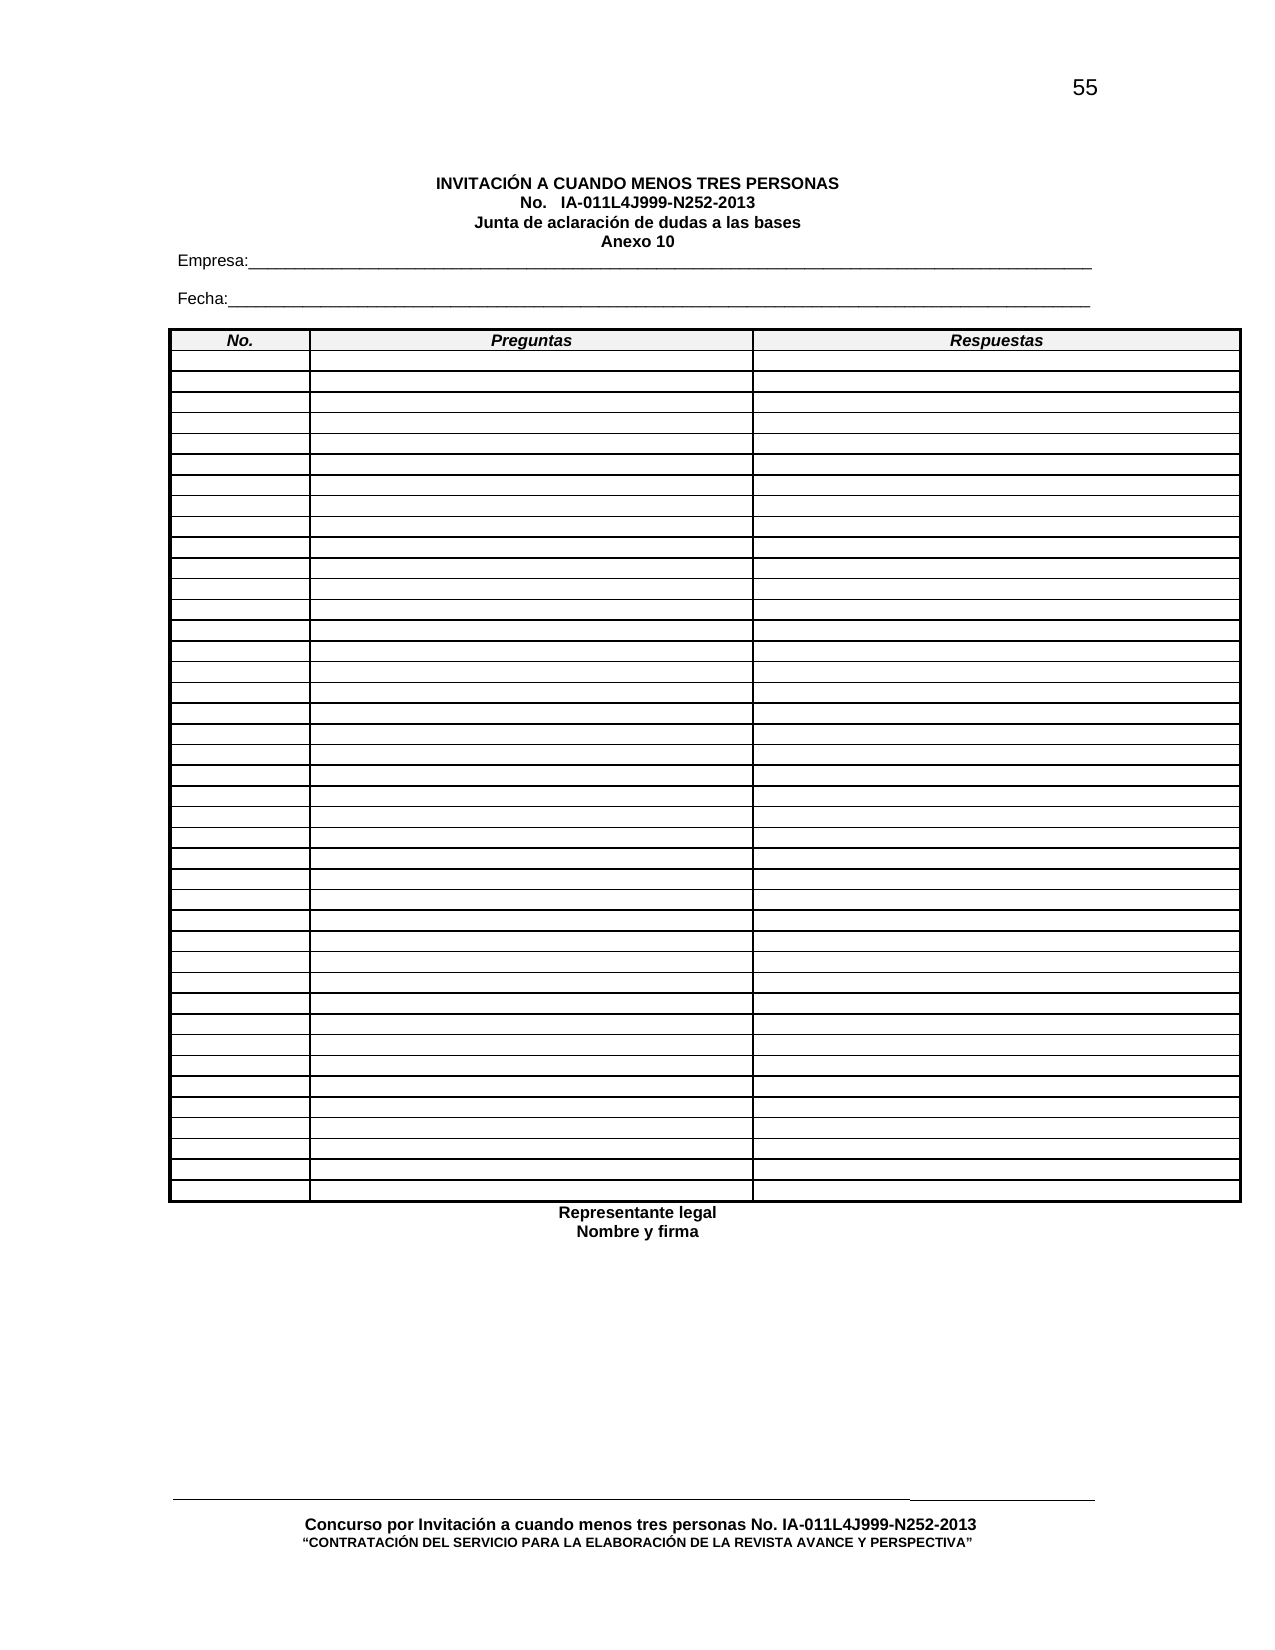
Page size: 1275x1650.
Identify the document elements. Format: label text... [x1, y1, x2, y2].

table_cell [172, 1160, 309, 1179]
text INVITACIÓN A CUANDO MENOS TRES PERSONAS [177, 174, 1098, 193]
table_cell [172, 890, 309, 909]
table_cell [172, 393, 309, 412]
table_cell [754, 434, 1239, 453]
table_cell [311, 1139, 752, 1158]
table_cell [754, 621, 1239, 640]
table_cell [311, 517, 752, 536]
table_cell [172, 372, 309, 391]
table_cell [172, 725, 309, 743]
table_cell [754, 807, 1239, 826]
table_cell [172, 870, 309, 889]
table_cell [311, 725, 752, 743]
table_cell [172, 1139, 309, 1158]
table_cell [754, 455, 1239, 474]
table_cell [311, 538, 752, 557]
table_cell [311, 579, 752, 598]
table_cell [754, 766, 1239, 785]
table_cell [172, 517, 309, 536]
table_cell [754, 642, 1239, 661]
table_cell [754, 1077, 1239, 1096]
table_cell [754, 849, 1239, 868]
table_cell [311, 1035, 752, 1054]
text No. IA-011L4J999-N252-2013 [177, 193, 1098, 212]
table_cell [172, 1181, 309, 1199]
table_cell [754, 559, 1239, 578]
table_cell [311, 849, 752, 868]
table_cell [754, 1098, 1239, 1117]
text Anexo 10 [177, 232, 1098, 251]
table_cell [754, 662, 1239, 681]
table_cell [754, 745, 1239, 764]
table_cell [311, 642, 752, 661]
table_cell [172, 496, 309, 516]
table_cell [311, 559, 752, 578]
table_cell [311, 434, 752, 453]
table_cell [311, 413, 752, 433]
table_cell [311, 351, 752, 370]
table_cell [311, 1077, 752, 1096]
table_cell [754, 683, 1239, 702]
table_cell [754, 704, 1239, 723]
table_cell [754, 828, 1239, 847]
table_cell [311, 372, 752, 391]
table_cell [311, 745, 752, 764]
text Empresa:___________________________________________________________________________________________ [177, 251, 1098, 270]
text Fecha:_____________________________________________________________________________________________ [177, 289, 1098, 308]
table_cell [172, 704, 309, 723]
table_cell [172, 1056, 309, 1075]
table_cell [754, 372, 1239, 391]
table_cell [172, 538, 309, 557]
table_cell [172, 932, 309, 951]
table_cell [172, 1035, 309, 1054]
table_cell [172, 911, 309, 930]
table_cell [311, 890, 752, 909]
table_cell [311, 807, 752, 826]
table_cell [311, 1056, 752, 1075]
table_cell [172, 434, 309, 453]
table_cell [311, 704, 752, 723]
table_cell [754, 579, 1239, 598]
table_cell [311, 1160, 752, 1179]
table_cell [172, 579, 309, 598]
table_cell [311, 1118, 752, 1137]
table_cell [311, 994, 752, 1013]
table_cell [172, 600, 309, 619]
table_cell [754, 496, 1239, 516]
table_cell [754, 952, 1239, 972]
table_cell [172, 455, 309, 474]
table_cell [172, 683, 309, 702]
table_cell [754, 890, 1239, 909]
table_cell [754, 911, 1239, 930]
table_cell [172, 745, 309, 764]
table_cell [311, 476, 752, 495]
table_header Preguntas [311, 331, 752, 350]
table_cell [172, 559, 309, 578]
table_cell [172, 351, 309, 370]
table_cell [311, 1098, 752, 1117]
table_cell [172, 1077, 309, 1096]
table_cell [754, 517, 1239, 536]
table_cell [754, 870, 1239, 889]
table_cell [172, 787, 309, 806]
table_cell [754, 600, 1239, 619]
table_cell [172, 807, 309, 826]
table_cell [311, 683, 752, 702]
text Nombre y firma [177, 1222, 1098, 1241]
table_cell [754, 787, 1239, 806]
table_cell [311, 932, 752, 951]
table_cell [754, 476, 1239, 495]
table_cell [311, 662, 752, 681]
table_cell [311, 1181, 752, 1199]
table_cell [754, 393, 1239, 412]
table_cell [754, 973, 1239, 992]
table_cell [754, 413, 1239, 433]
table_cell [754, 1035, 1239, 1054]
table_cell [311, 393, 752, 412]
table_cell [754, 994, 1239, 1013]
table_cell [311, 911, 752, 930]
table_cell [311, 496, 752, 516]
table_cell [311, 787, 752, 806]
table_cell [172, 642, 309, 661]
table_cell [754, 1015, 1239, 1034]
table_cell [172, 973, 309, 992]
table_cell [311, 973, 752, 992]
table_cell [311, 1015, 752, 1034]
text Representante legal [177, 1203, 1098, 1222]
table_cell [172, 1015, 309, 1034]
table_cell [754, 1139, 1239, 1158]
table_cell [311, 828, 752, 847]
table_cell [172, 849, 309, 868]
table_cell [311, 600, 752, 619]
table_cell [754, 538, 1239, 557]
table_cell [754, 1160, 1239, 1179]
table_cell [172, 476, 309, 495]
table_cell [754, 932, 1239, 951]
table_cell [172, 952, 309, 972]
table_cell [311, 455, 752, 474]
table_cell [754, 1181, 1239, 1199]
table_cell [311, 870, 752, 889]
table_cell [172, 662, 309, 681]
table_cell [311, 621, 752, 640]
table_cell [172, 1118, 309, 1137]
table_cell [311, 766, 752, 785]
table_cell [754, 725, 1239, 743]
table_cell [754, 1056, 1239, 1075]
table_cell [311, 952, 752, 972]
table_cell [172, 1098, 309, 1117]
table_cell [172, 828, 309, 847]
table_header Respuestas [754, 331, 1239, 350]
table_cell [172, 621, 309, 640]
table_cell [754, 1118, 1239, 1137]
table_header No. [172, 331, 309, 350]
table_cell [172, 994, 309, 1013]
table_cell [754, 351, 1239, 370]
text Junta de aclaración de dudas a las bases [177, 212, 1098, 232]
table_cell [172, 766, 309, 785]
table_cell [172, 413, 309, 433]
